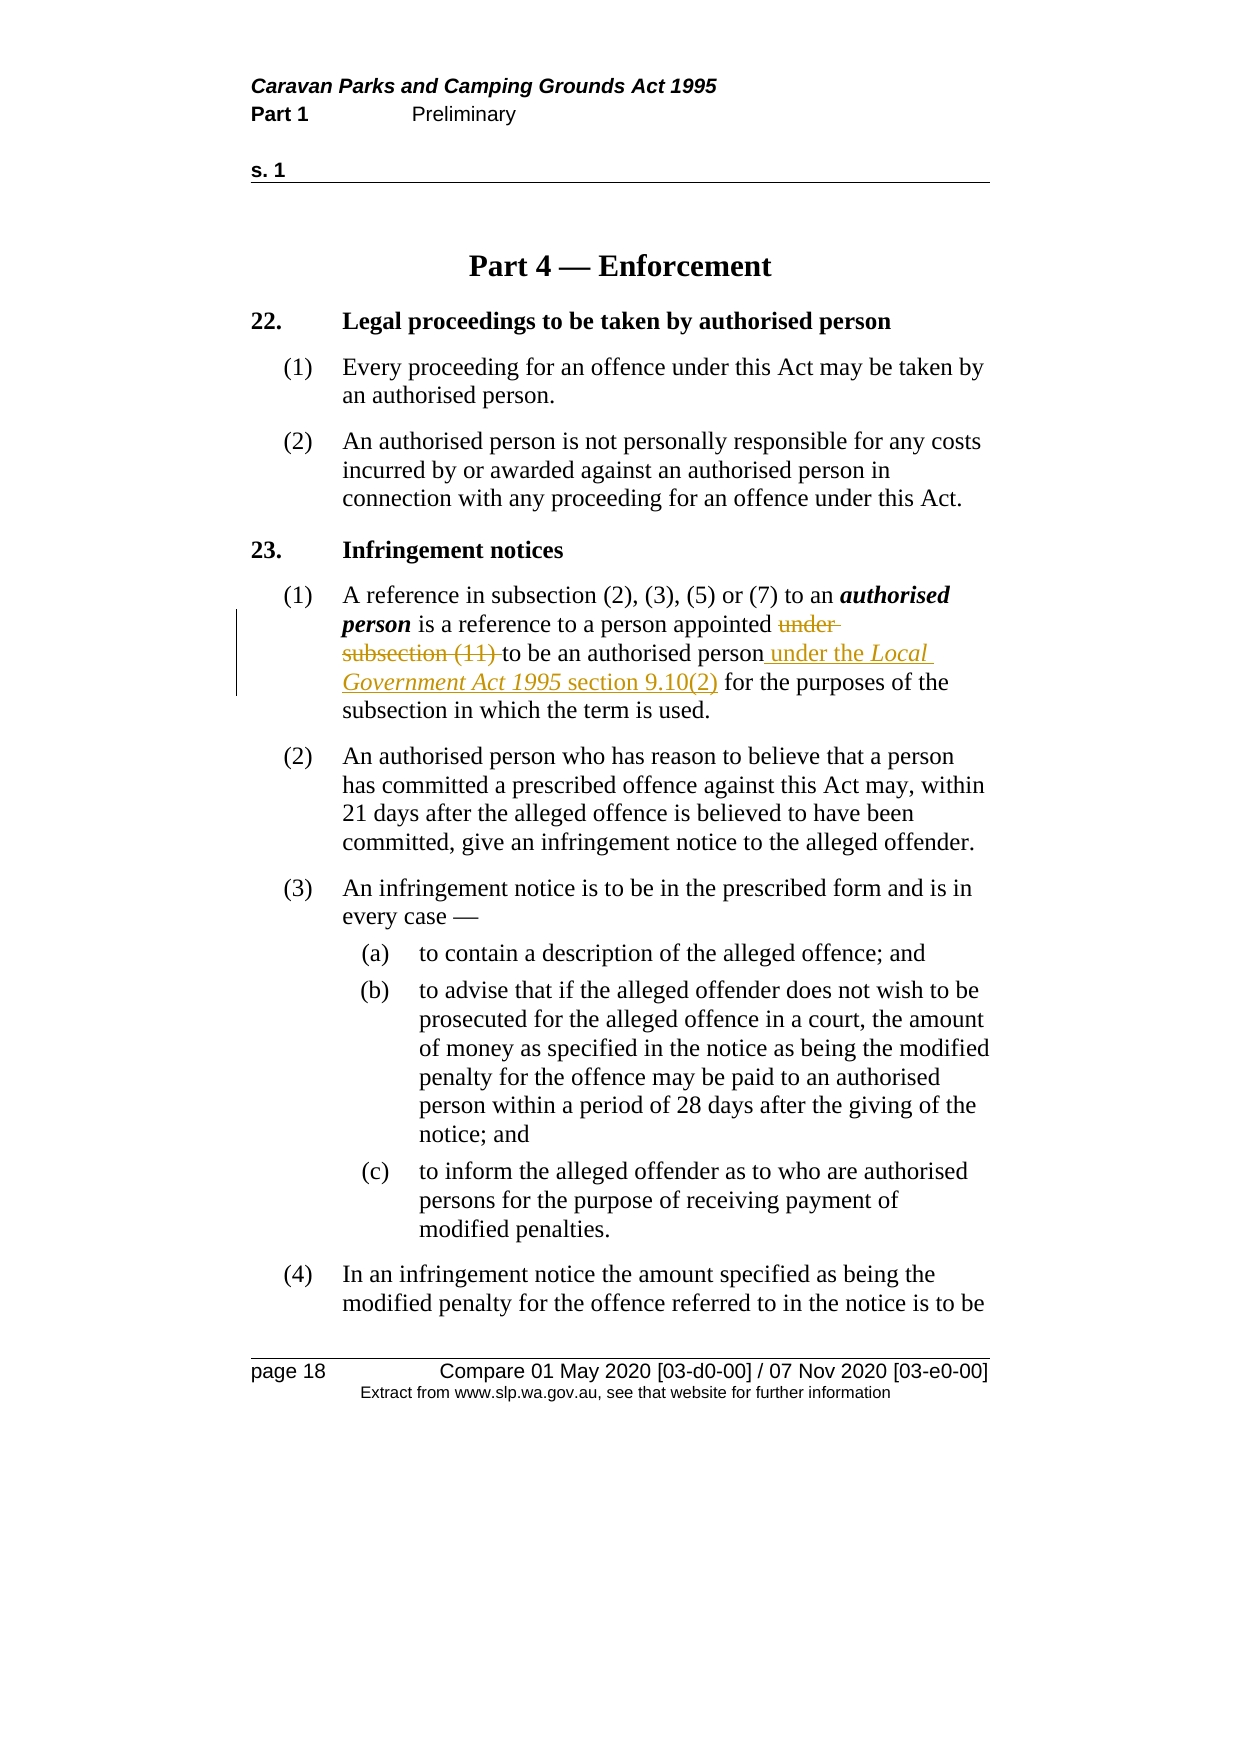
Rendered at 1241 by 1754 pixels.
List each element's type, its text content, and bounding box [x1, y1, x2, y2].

subtitle 23. Infringement notices [251, 535, 990, 564]
text (1) Every proceeding for an offence under this Act may be taken by an authorised person. [251, 352, 990, 409]
subtitle Part 4 — Enforcement [251, 247, 990, 283]
text (2) An authorised person who has reason to believe that a person has committed a prescribed offence against this Act may, within 21 days after the alleged offence is believed to have been committed, give an infringement notice to the alleged offender. [251, 741, 990, 856]
text (b) to advise that if the alleged offender does not wish to be prosecuted for the alleged offence in a court, the amount of money as specified in the notice as being the modified penalty for the offence may be paid to an authorised person within a period of 28 days after the giving of the notice; and [251, 976, 990, 1148]
text (2) An authorised person is not personally responsible for any costs incurred by or awarded against an authorised person in connection with any proceeding for an offence under this Act. [251, 426, 990, 512]
subtitle 22. Legal proceedings to be taken by authorised person [251, 306, 990, 335]
text (a) to contain a description of the alleged offence; and [251, 938, 990, 967]
text (1) A reference in subsection (2), (3), (5) or (7) to an authorised person is a reference to a person appointed to be an authorised person for the purposes of the subsection in which the term is used. [251, 581, 990, 724]
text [251, 1259, 990, 1317]
text (3) An infringement notice is to be in the prescribed form and is in every case — [251, 873, 990, 930]
text (c) to inform the alleged offender as to who are authorised persons for the purpose of receiving payment of modified penalties. [251, 1156, 990, 1243]
